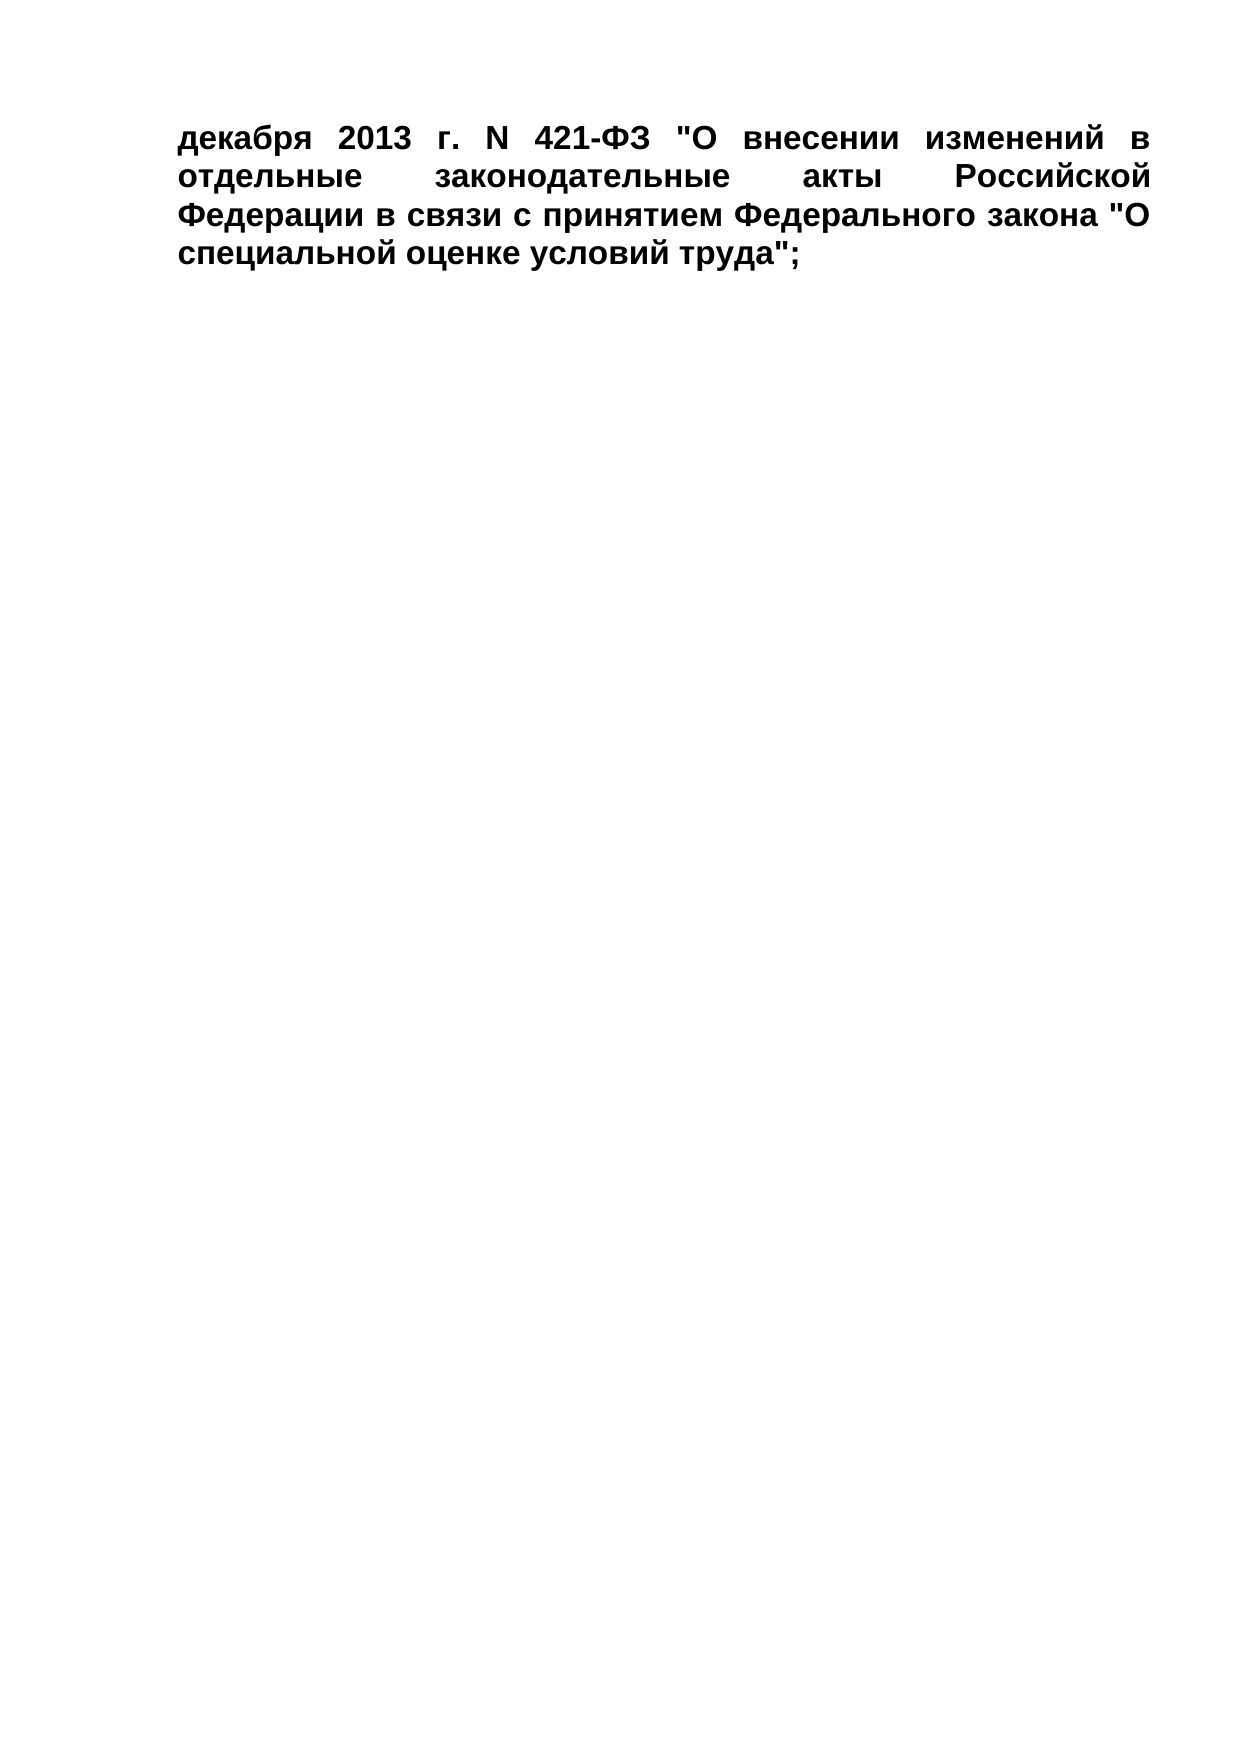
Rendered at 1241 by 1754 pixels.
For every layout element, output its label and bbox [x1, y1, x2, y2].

text [177, 118, 1152, 272]
